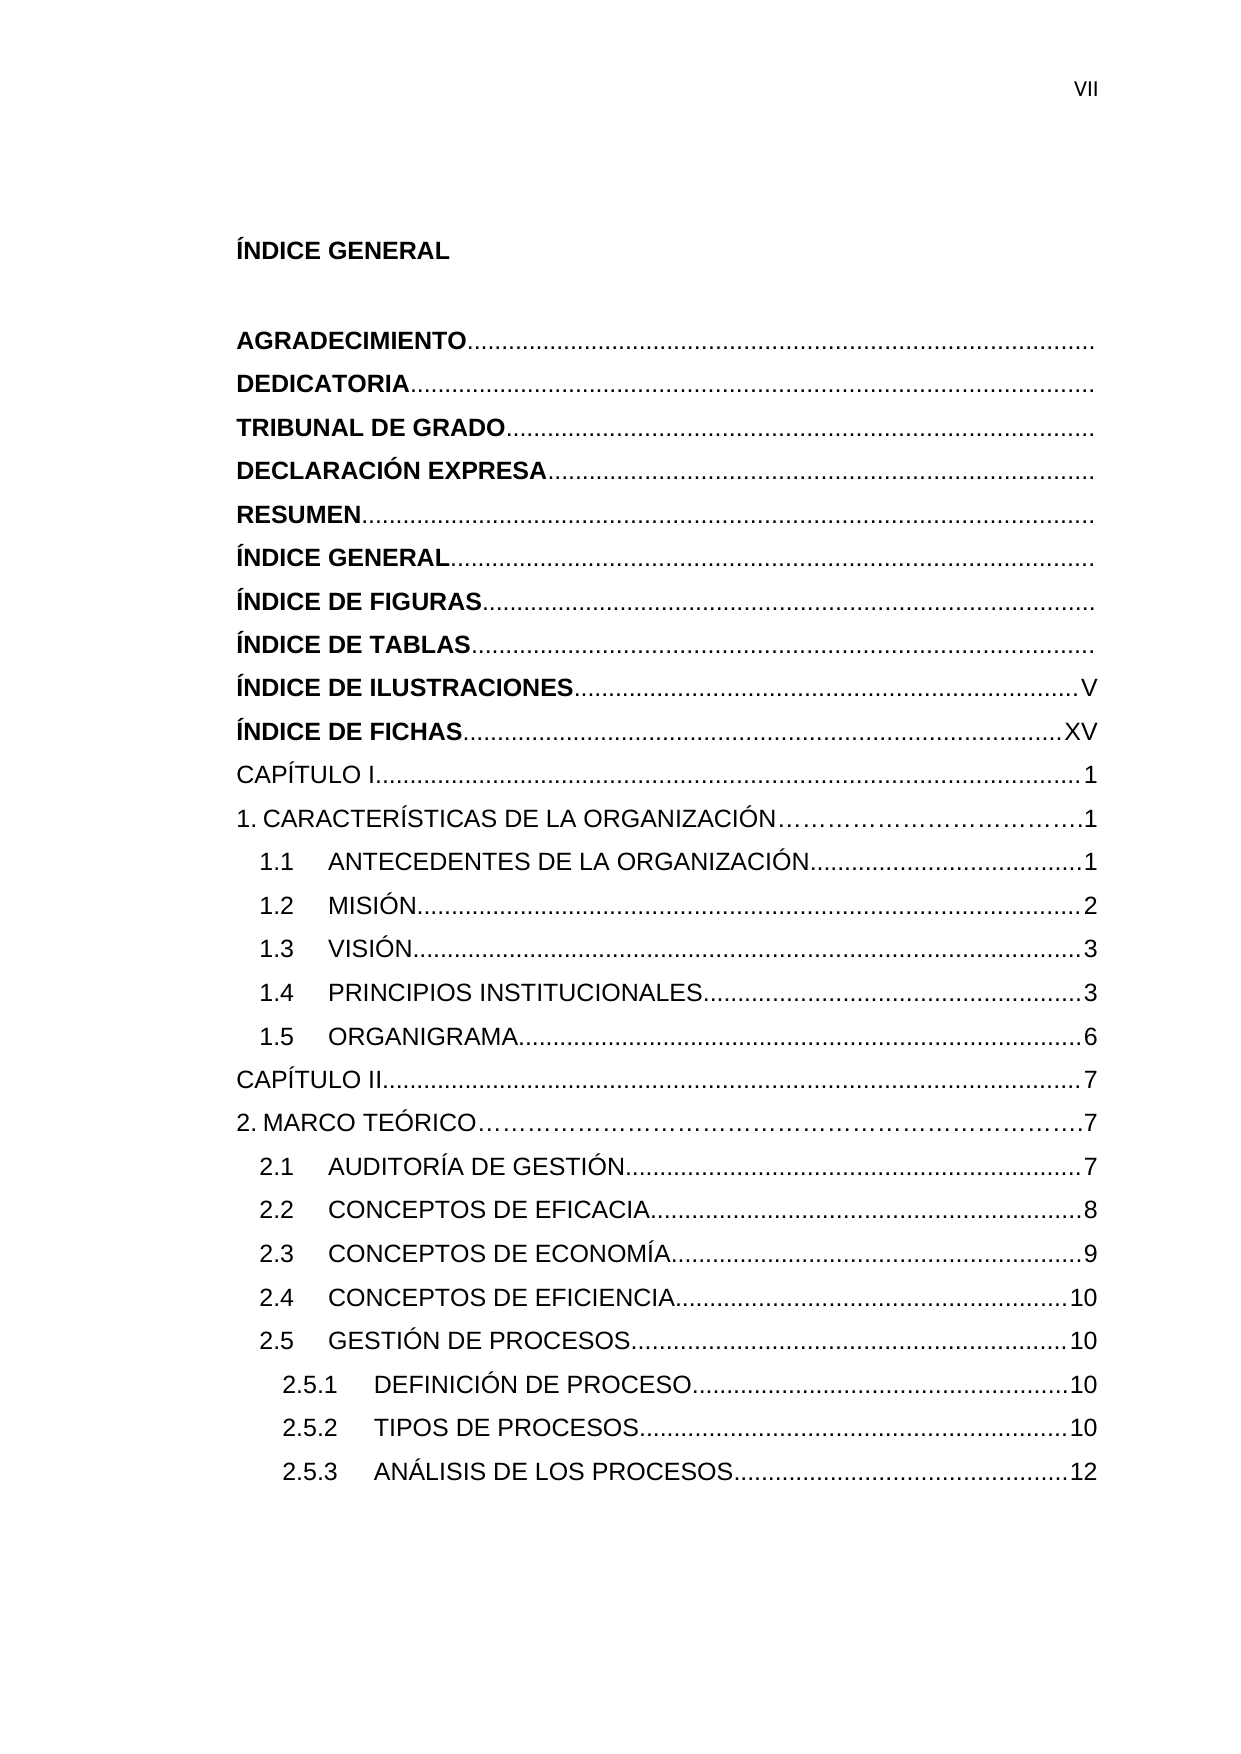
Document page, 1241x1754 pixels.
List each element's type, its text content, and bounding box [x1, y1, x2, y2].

subtitle ÍNDICE GENERAL [236, 236, 1098, 265]
